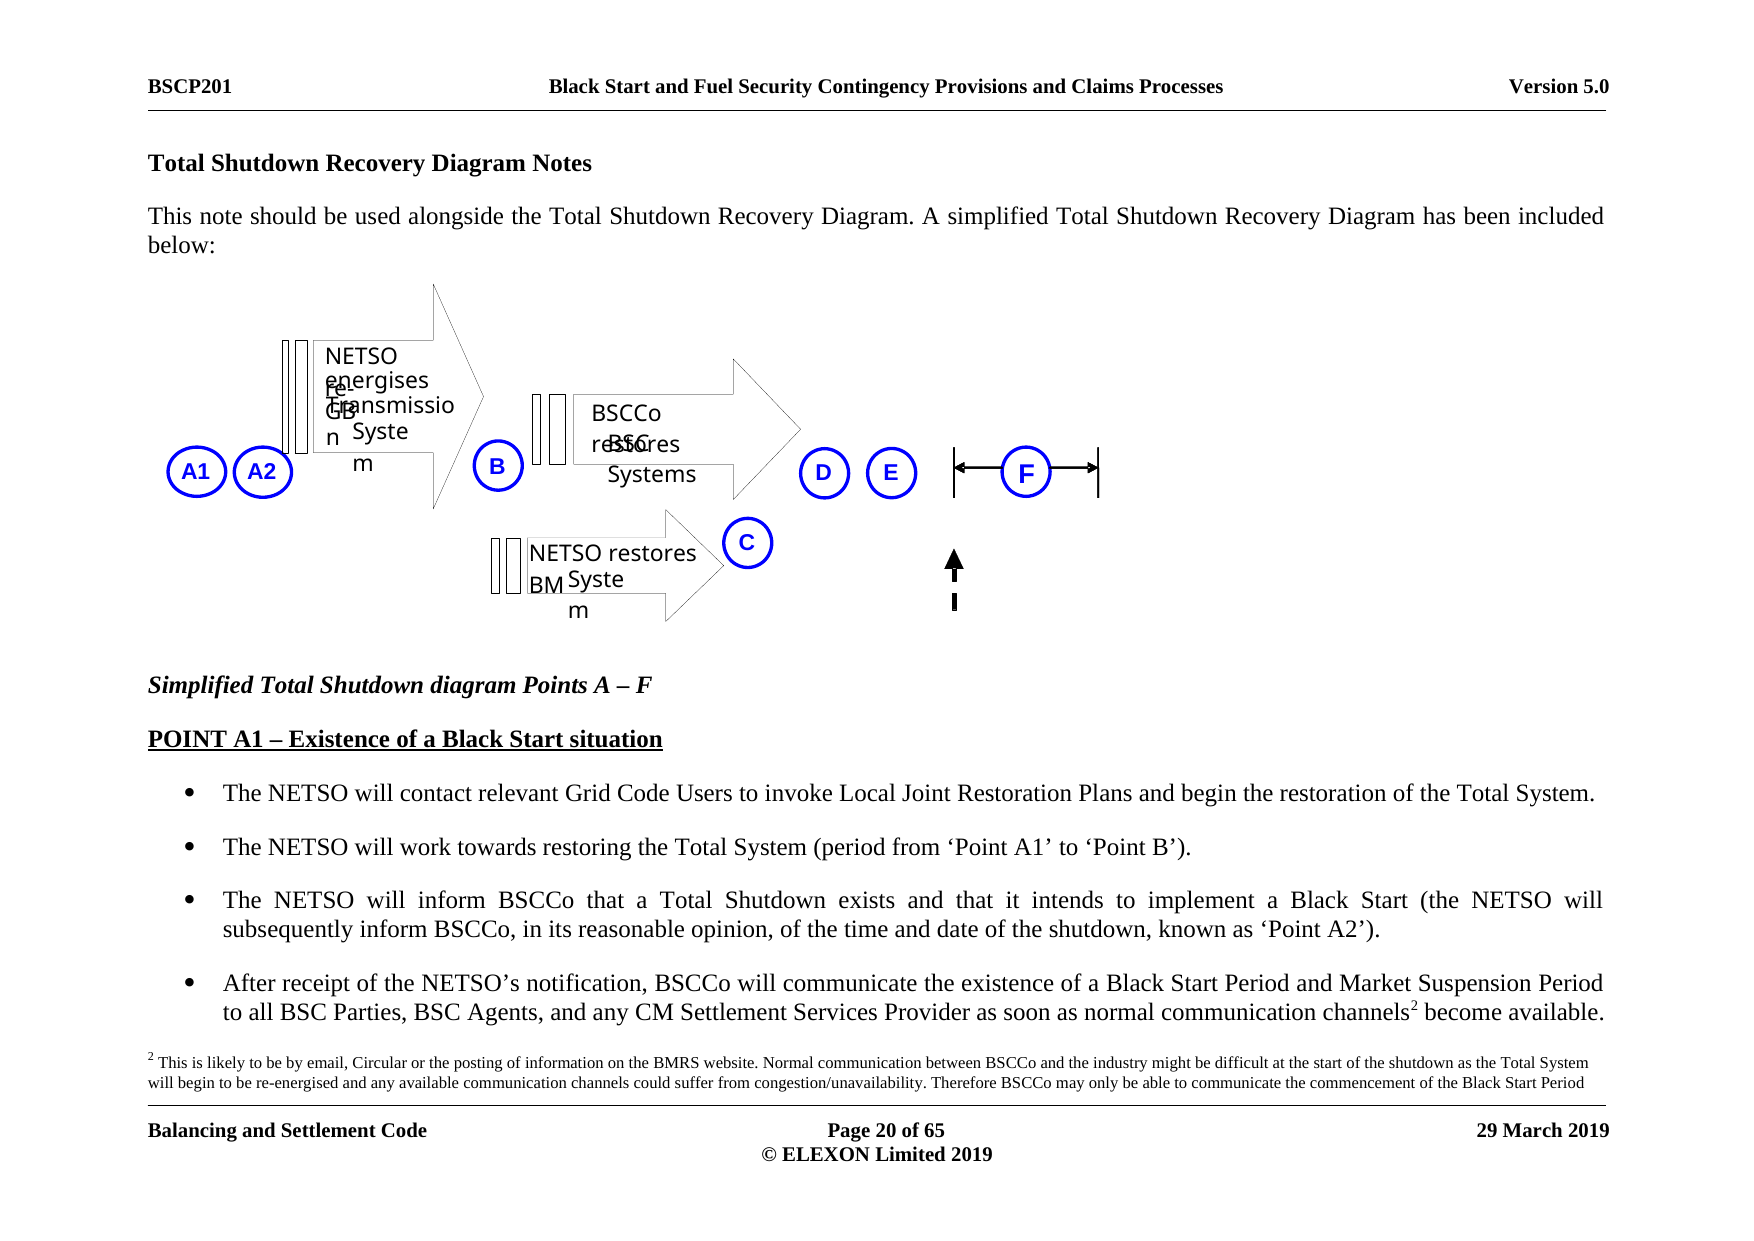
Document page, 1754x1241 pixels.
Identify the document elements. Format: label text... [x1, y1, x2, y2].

text POINT A1 – Existence of a Black Start situation [148, 724, 1606, 753]
text Total Shutdown Recovery Diagram Notes [148, 148, 1606, 176]
text This note should be used alongside the Total Shutdown Recovery Diagram. A simplified Total Shutdown Recovery Diagram has been included below: [148, 201, 1606, 259]
list The NETSO will inform BSCCo that a Total Shutdown exists and that it intends to implement a Black Start (the NETSO will subsequently inform BSCCo, in its reasonable opinion, of the time and date of the shutdown, known as ‘Point A2’). [185, 886, 1606, 943]
list The NETSO will contact relevant Grid Code Users to invoke Local Joint Restoration Plans and begin the restoration of the Total System. [185, 778, 1606, 807]
list After receipt of the NETSO’s notification, BSCCo will communicate the existence of a Black Start Period and Market Suspension Period to all BSC Parties, BSC Agents, and any CM Settlement Services Provider as soon as normal communication channels become available. [185, 968, 1606, 1026]
list The NETSO will work towards restoring the Total System (period from ‘Point A1’ to ‘Point B’). [185, 832, 1606, 861]
text Simplified Total Shutdown diagram Points A – F [148, 671, 1606, 699]
